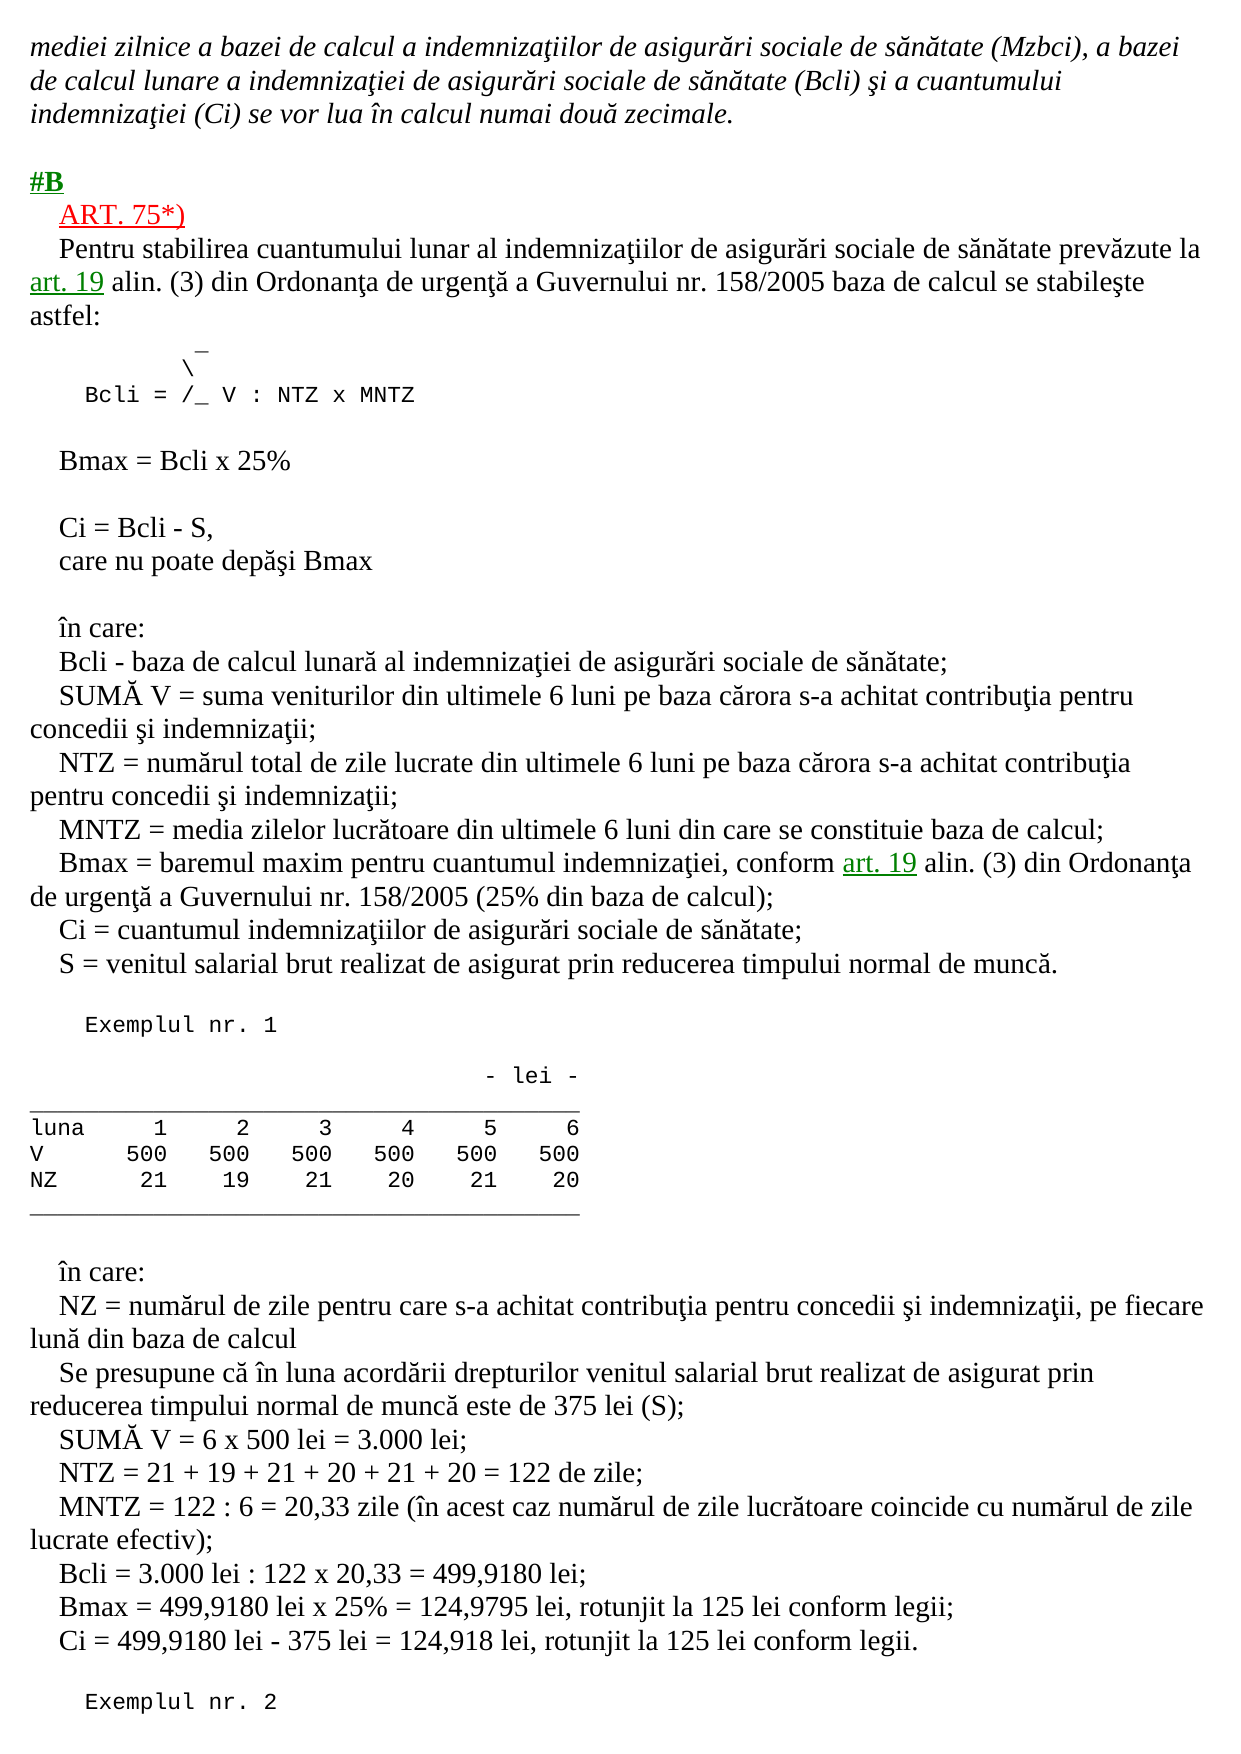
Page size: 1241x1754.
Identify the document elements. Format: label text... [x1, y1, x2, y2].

text ________________________________________ [29, 1194, 1211, 1221]
text _ [29, 331, 1211, 357]
text în care: [29, 1254, 1211, 1288]
text V 500 500 500 500 500 500 [29, 1143, 1211, 1169]
text MNTZ = 122 : 6 = 20,33 zile (în acest caz numărul de zile lucrătoare coincide cu numărul de zile lucrate efectiv); [29, 1489, 1211, 1556]
text #B [29, 164, 1211, 197]
text ________________________________________ [29, 1091, 1211, 1117]
text MNTZ = media zilelor lucrătoare din ultimele 6 luni din care se constituie baza de calcul; [29, 812, 1211, 845]
text NTZ = numărul total de zile lucrate din ultimele 6 luni pe baza cărora s-a achitat contribuţia pentru concedii şi indemnizaţii; [29, 745, 1211, 812]
text Bcli = 3.000 lei : 122 x 20,33 = 499,9180 lei; [29, 1556, 1211, 1589]
text Bcli = /_ V : NTZ x MNTZ [29, 383, 1211, 409]
text Ci = 499,9180 lei - 375 lei = 124,918 lei, rotunjit la 125 lei conform legii. [29, 1623, 1211, 1657]
text Bcli - baza de calcul lunară al indemnizaţiei de asigurări sociale de sănătate; [29, 644, 1211, 678]
text luna 1 2 3 4 5 6 [29, 1117, 1211, 1143]
text S = venitul salarial brut realizat de asigurat prin reducerea timpului normal de muncă. [29, 946, 1211, 979]
text SUMĂ V = suma veniturilor din ultimele 6 luni pe baza cărora s-a achitat contribuţia pentru concedii şi indemnizaţii; [29, 678, 1211, 745]
text SUMĂ V = 6 x 500 lei = 3.000 lei; [29, 1422, 1211, 1455]
text - lei - [29, 1065, 1211, 1091]
text ART. 75*) [29, 197, 1211, 231]
text Se presupune că în luna acordării drepturilor venitul salarial brut realizat de asigurat prin reducerea timpului normal de muncă este de 375 lei (S); [29, 1355, 1211, 1422]
text Bmax = Bcli x 25% [29, 443, 1211, 476]
text în care: [29, 611, 1211, 644]
text care nu poate depăşi Bmax [29, 543, 1211, 577]
text Exemplul nr. 1 [29, 1013, 1211, 1039]
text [29, 29, 1211, 130]
text Ci = cuantumul indemnizaţiilor de asigurări sociale de sănătate; [29, 912, 1211, 946]
text \ [29, 357, 1211, 383]
text NZ = numărul de zile pentru care s-a achitat contribuţia pentru concedii şi indemnizaţii, pe fiecare lună din baza de calcul [29, 1288, 1211, 1355]
text NZ 21 19 21 20 21 20 [29, 1169, 1211, 1194]
text Bmax = 499,9180 lei x 25% = 124,9795 lei, rotunjit la 125 lei conform legii; [29, 1589, 1211, 1623]
text Ci = Bcli - S, [29, 510, 1211, 543]
text Exemplul nr. 2 [29, 1690, 1211, 1716]
text Bmax = baremul maxim pentru cuantumul indemnizaţiei, conform art. 19 alin. (3) din Ordonanţa de urgenţă a Guvernului nr. 158/2005 (25% din baza de calcul); [29, 845, 1211, 912]
text Pentru stabilirea cuantumului lunar al indemnizaţiilor de asigurări sociale de sănătate prevăzute la art. 19 alin. (3) din Ordonanţa de urgenţă a Guvernului nr. 158/2005 baza de calcul se stabileşte astfel: [29, 231, 1211, 331]
text NTZ = 21 + 19 + 21 + 20 + 21 + 20 = 122 de zile; [29, 1455, 1211, 1489]
